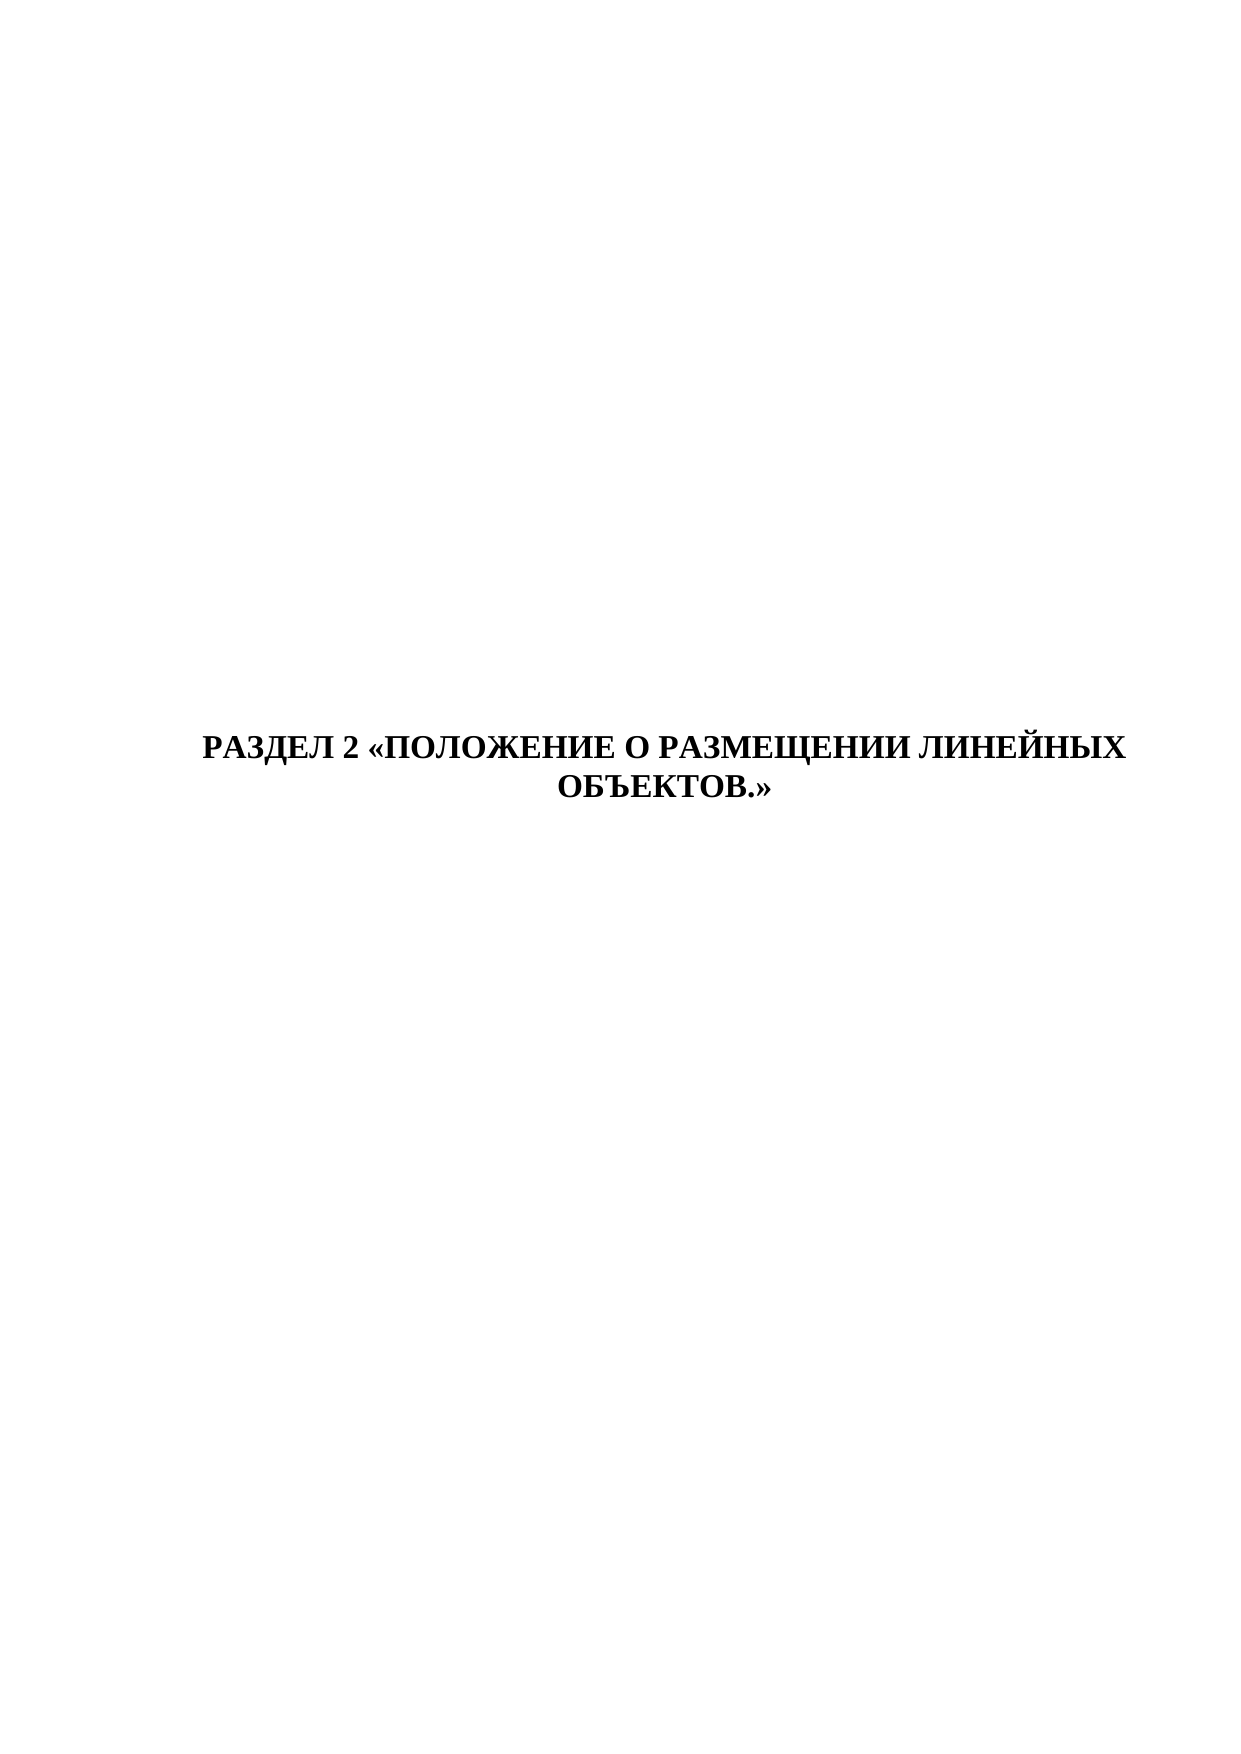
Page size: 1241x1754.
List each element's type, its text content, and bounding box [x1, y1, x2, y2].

text РАЗДЕЛ 2 «ПОЛОЖЕНИЕ О РАЗМЕЩЕНИИ ЛИНЕЙНЫХ ОБЪЕКТОВ.» [177, 728, 1152, 804]
